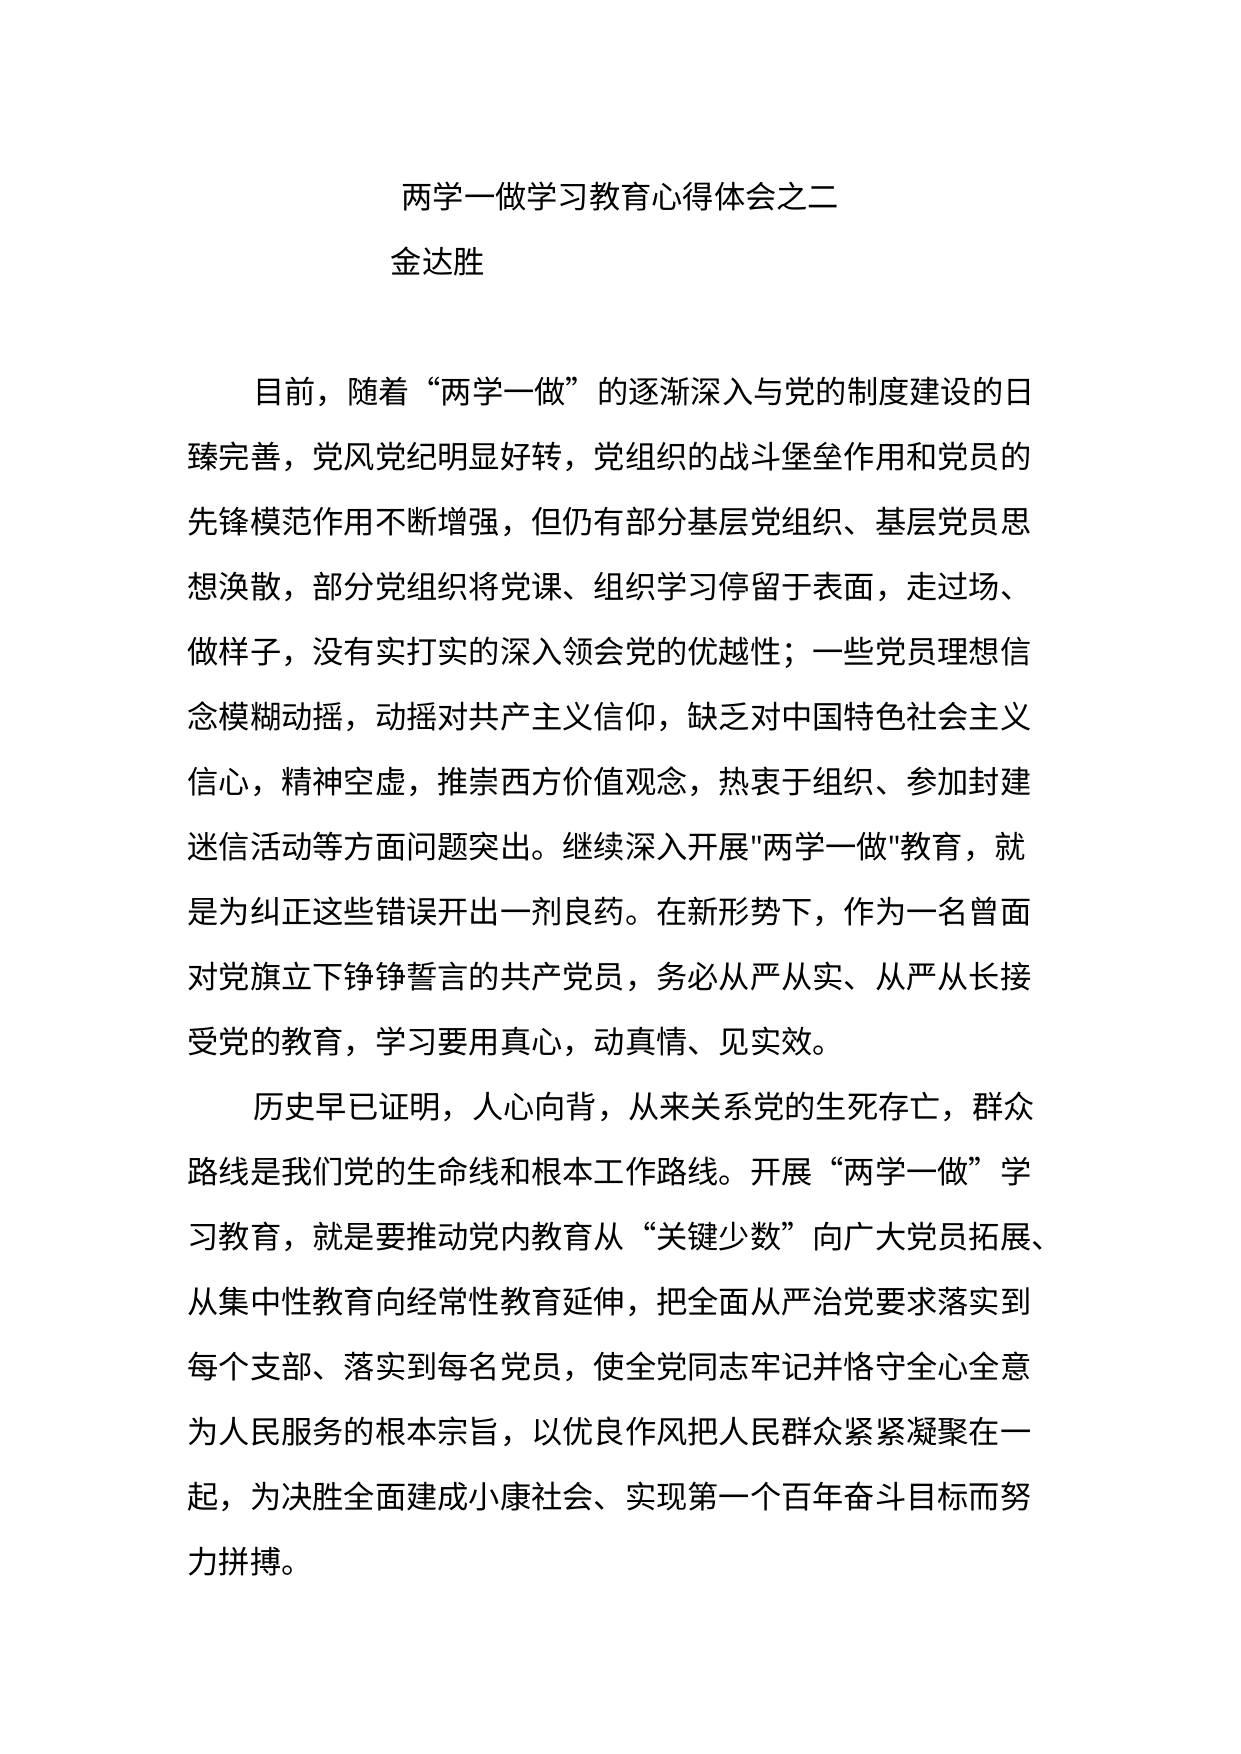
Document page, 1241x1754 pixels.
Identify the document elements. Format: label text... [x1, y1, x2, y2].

text 目前，随着“两学一做”的逐渐深入与党的制度建设的日臻完善，党风党纪明显好转，党组织的战斗堡垒作用和党员的先锋模范作用不断增强，但仍有部分基层党组织、基层党员思想涣散，部分党组织将党课、组织学习停留于表面，走过场、做样子，没有实打实的深入领会党的优越性；一些党员理想信念模糊动摇，动摇对共产主义信仰，缺乏对中国特色社会主义信心，精神空虚，推崇西方价值观念，热衷于组织、参加封建迷信活动等方面问题突出。继续深入开展"两学一做"教育，就是为纠正这些错误开出一剂良药。在新形势下，作为一名曾面对党旗立下铮铮誓言的共产党员，务必从严从实、从严从长接受党的教育，学习要用真心，动真情、见实效。 [187, 357, 1053, 1072]
text 历史早已证明，人心向背，从来关系党的生死存亡，群众路线是我们党的生命线和根本工作路线。开展“两学一做”学习教育，就是要推动党内教育从“关键少数”向广大党员拓展、从集中性教育向经常性教育延伸，把全面从严治党要求落实到每个支部、落实到每名党员，使全党同志牢记并恪守全心全意为人民服务的根本宗旨，以优良作风把人民群众紧紧凝聚在一起，为决胜全面建成小康社会、实现第一个百年奋斗目标而努力拼搏。 [187, 1072, 1053, 1592]
text 两学一做学习教育心得体会之二 [187, 162, 1053, 227]
text 金达胜 [187, 227, 1053, 292]
